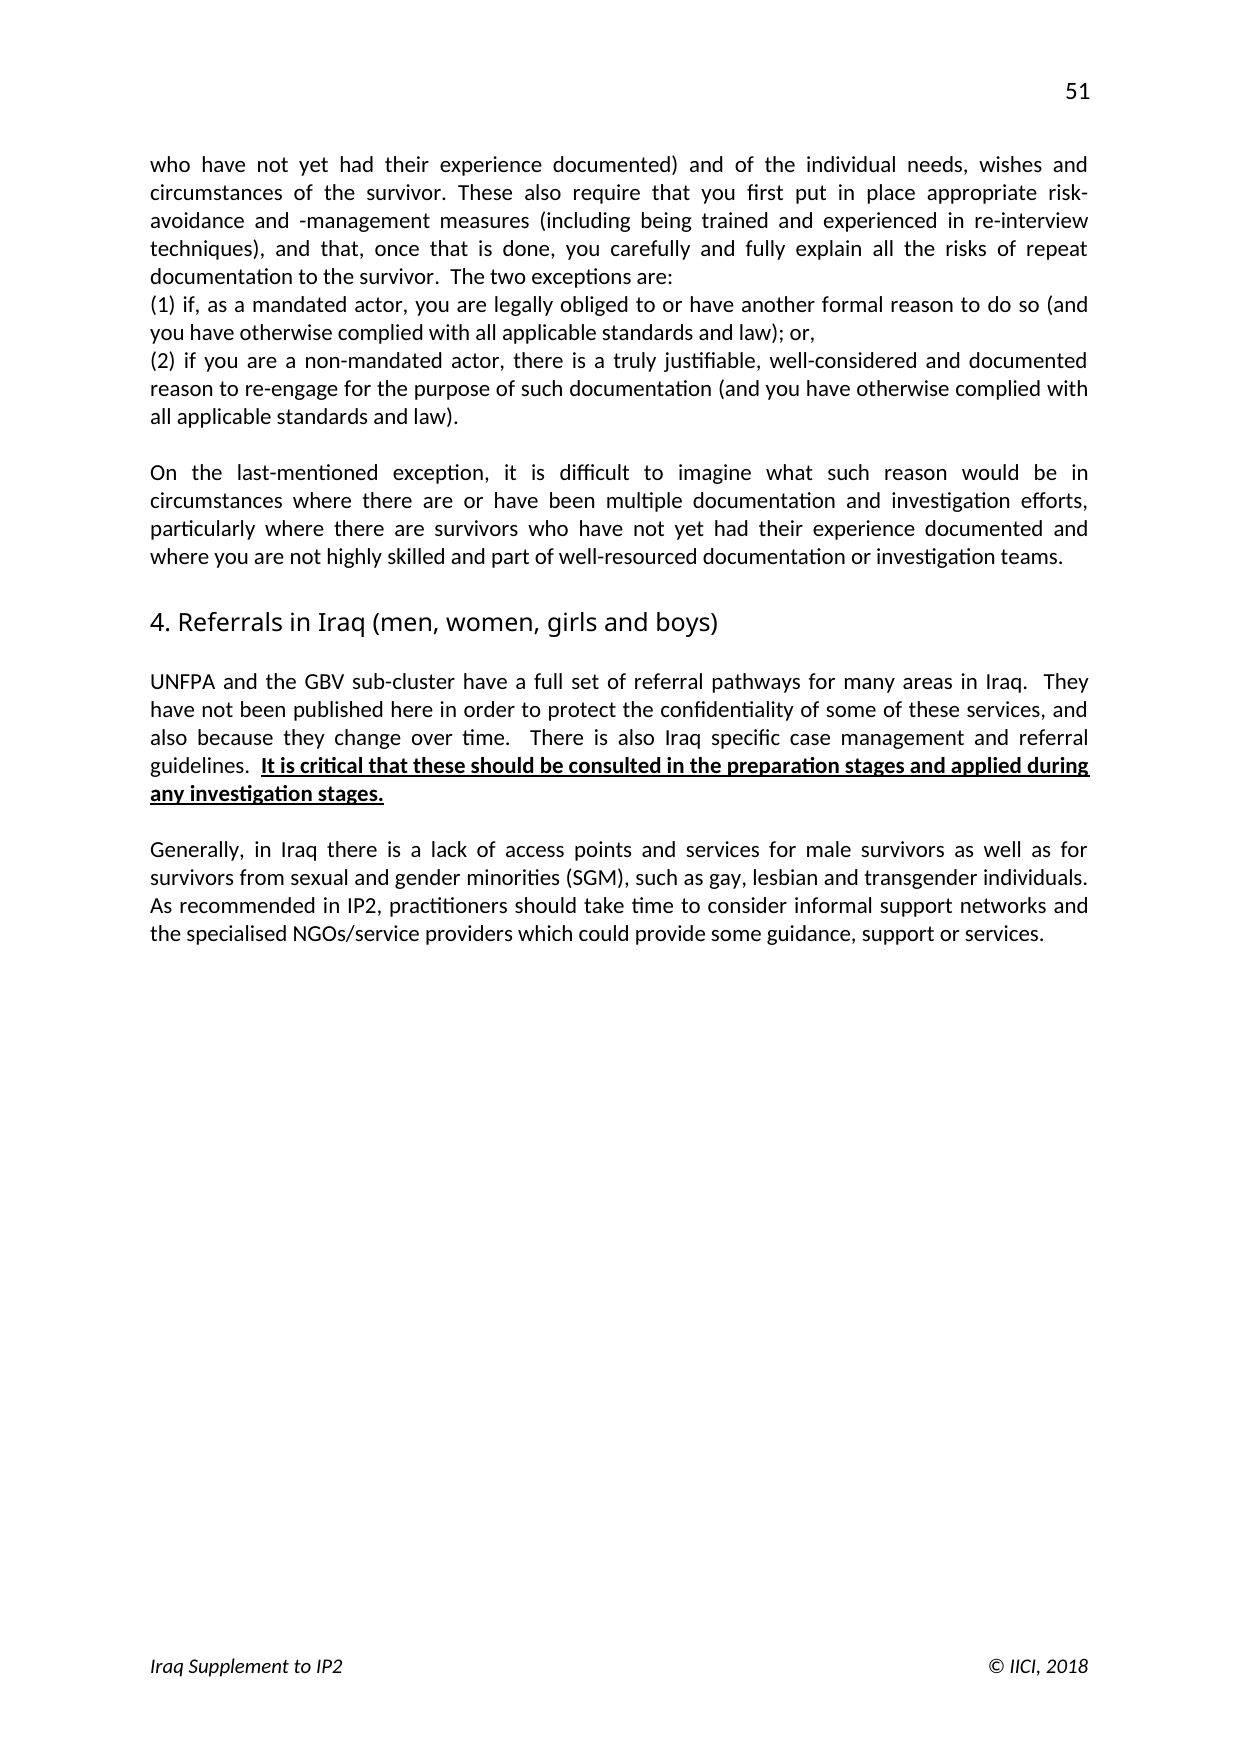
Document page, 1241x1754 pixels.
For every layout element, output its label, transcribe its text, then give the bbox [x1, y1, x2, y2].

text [150, 150, 1090, 290]
text Generally, in Iraq there is a lack of access points and services for male survivors as well as for survivors from sexual and gender minorities (SGM), such as gay, lesbian and transgender individuals. As recommended in IP2, practitioners should take time to consider informal support networks and the specialised NGOs/service providers which could provide some guidance, support or services. [150, 835, 1090, 947]
text UNFPA and the GBV sub-cluster have a full set of referral pathways for many areas in Iraq. They have not been published here in order to protect the confidentiality of some of these services, and also because they change over time. There is also Iraq specific case management and referral guidelines. It is critical that these should be consulted in the preparation stages and applied during any investigation stages. [150, 667, 1090, 807]
text On the last-mentioned exception, it is difficult to imagine what such reason would be in circumstances where there are or have been multiple documentation and investigation efforts, particularly where there are survivors who have not yet had their experience documented and where you are not highly skilled and part of well-resourced documentation or investigation teams. [150, 458, 1090, 570]
text (2) if you are a non-mandated actor, there is a truly justifiable, well-considered and documented reason to re-engage for the purpose of such documentation (and you have otherwise complied with all applicable standards and law). [150, 346, 1090, 430]
subtitle 4. Referrals in Iraq (men, women, girls and boys) [150, 605, 1090, 639]
text (1) if, as a mandated actor, you are legally obliged to or have another formal reason to do so (and you have otherwise complied with all applicable standards and law); or, [150, 290, 1090, 346]
